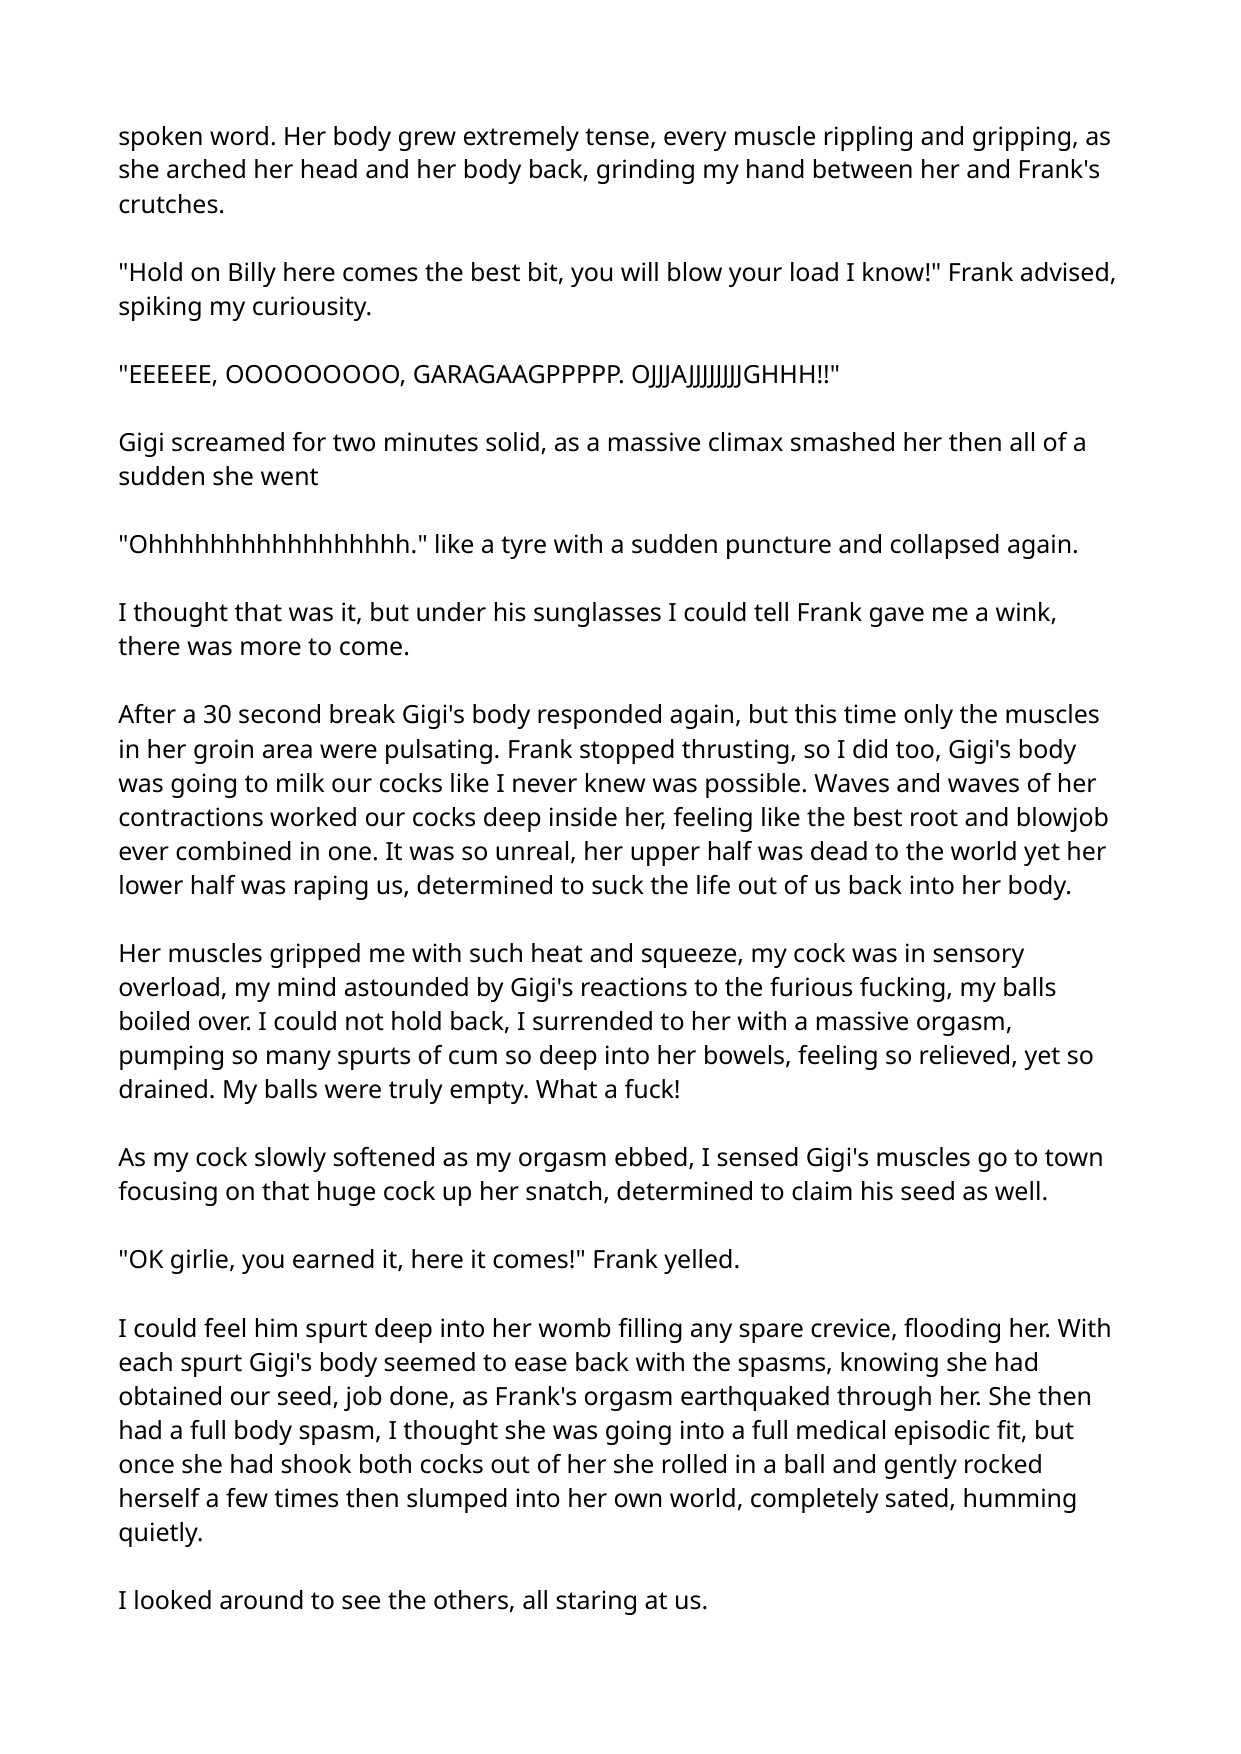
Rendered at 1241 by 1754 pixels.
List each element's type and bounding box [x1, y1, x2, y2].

text [118, 118, 1122, 1617]
